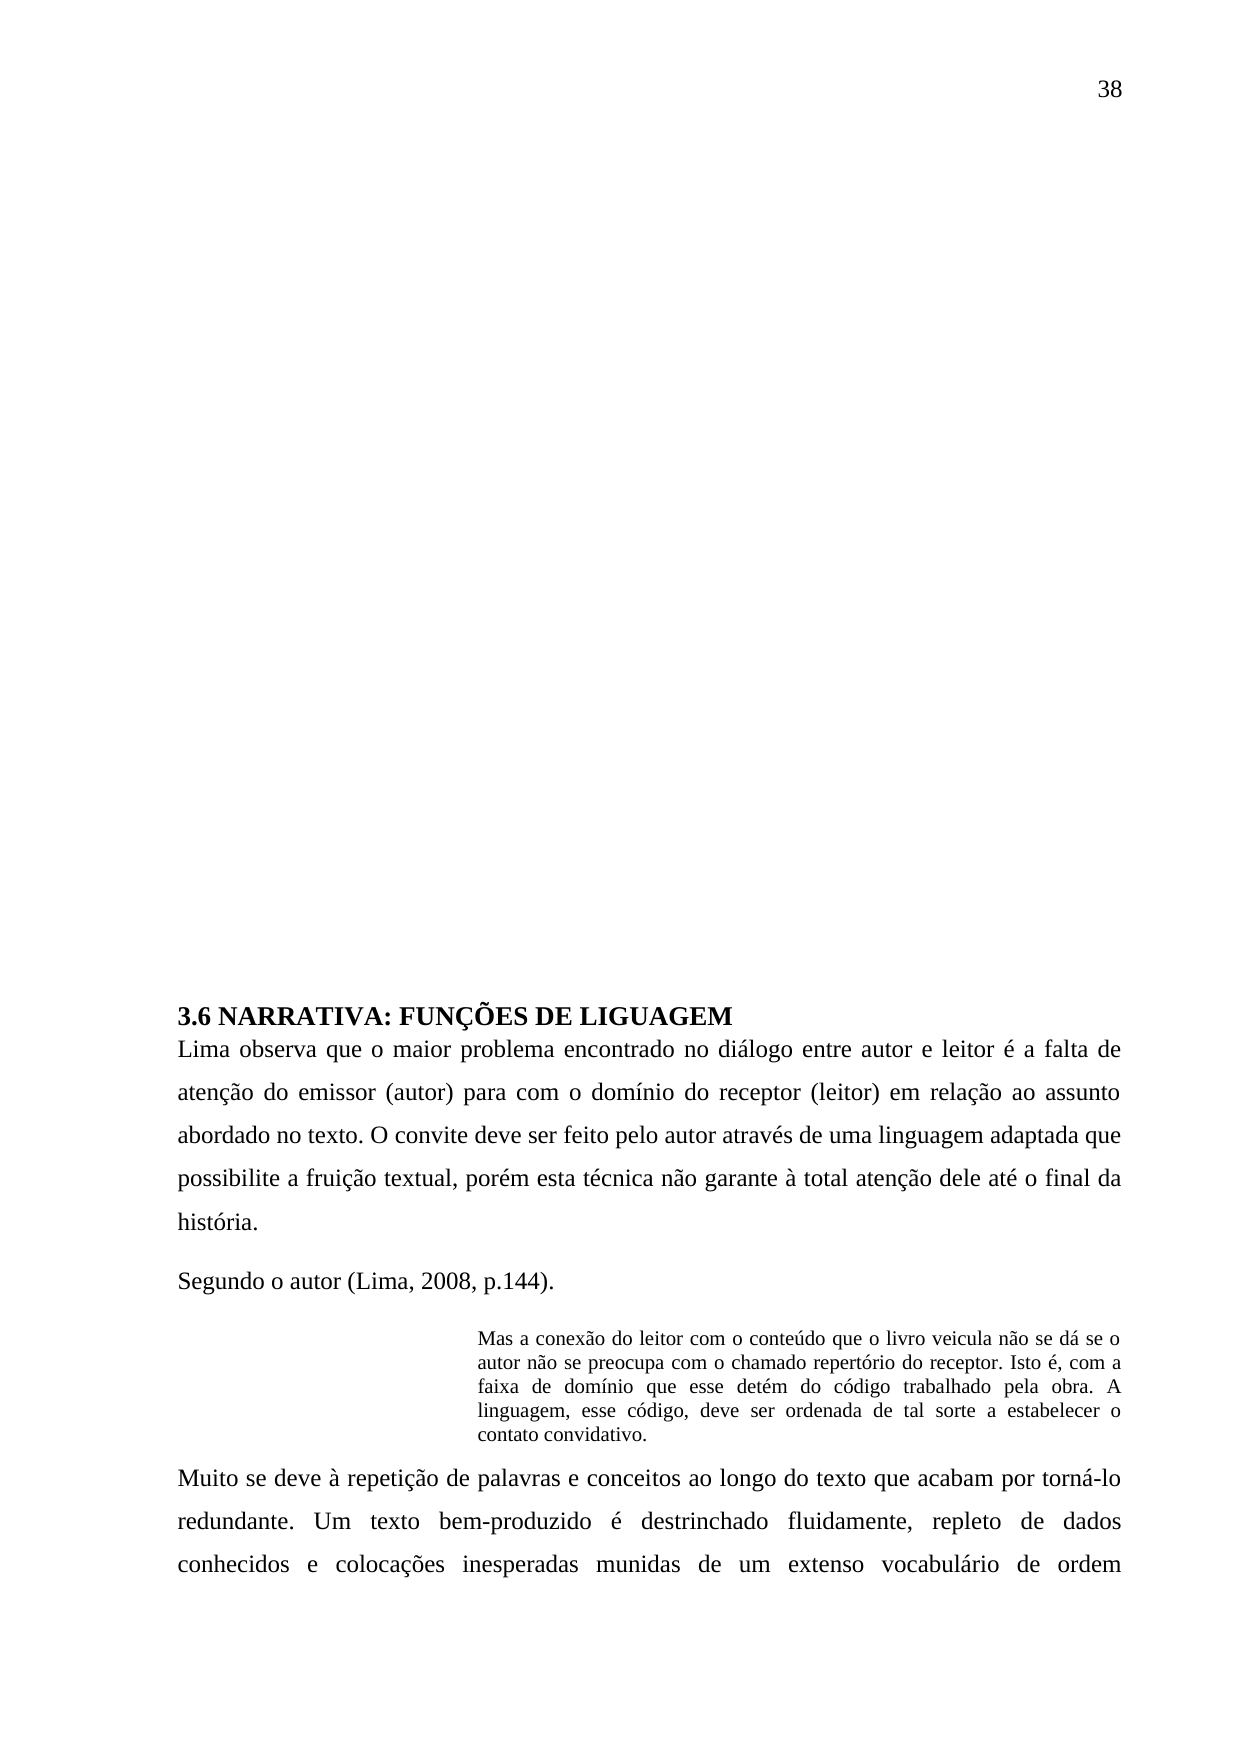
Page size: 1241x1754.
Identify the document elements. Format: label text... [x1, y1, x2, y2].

text Mas a conexão do leitor com o conteúdo que o livro veicula não se dá se o autor não se preocupa com o chamado repertório do receptor. Isto é, com a faixa de domínio que esse detém do código trabalhado pela obra. A linguagem, esse código, deve ser ordenada de tal sorte a estabelecer o contato convidativo. [477, 1326, 1122, 1446]
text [177, 1463, 1122, 1578]
text Segundo o autor (Lima, 2008, p.144). [177, 1266, 1122, 1295]
subtitle 3.6 NARRATIVA: FUNÇÕES DE LIGUAGEM [177, 1001, 1122, 1032]
text Lima observa que o maior problema encontrado no diálogo entre autor e leitor é a falta de atenção do emissor (autor) para com o domínio do receptor (leitor) em relação ao assunto abordado no texto. O convite deve ser feito pelo autor através de uma linguagem adaptada que possibilite a fruição textual, porém esta técnica não garante à total atenção dele até o final da história. [177, 1034, 1122, 1235]
